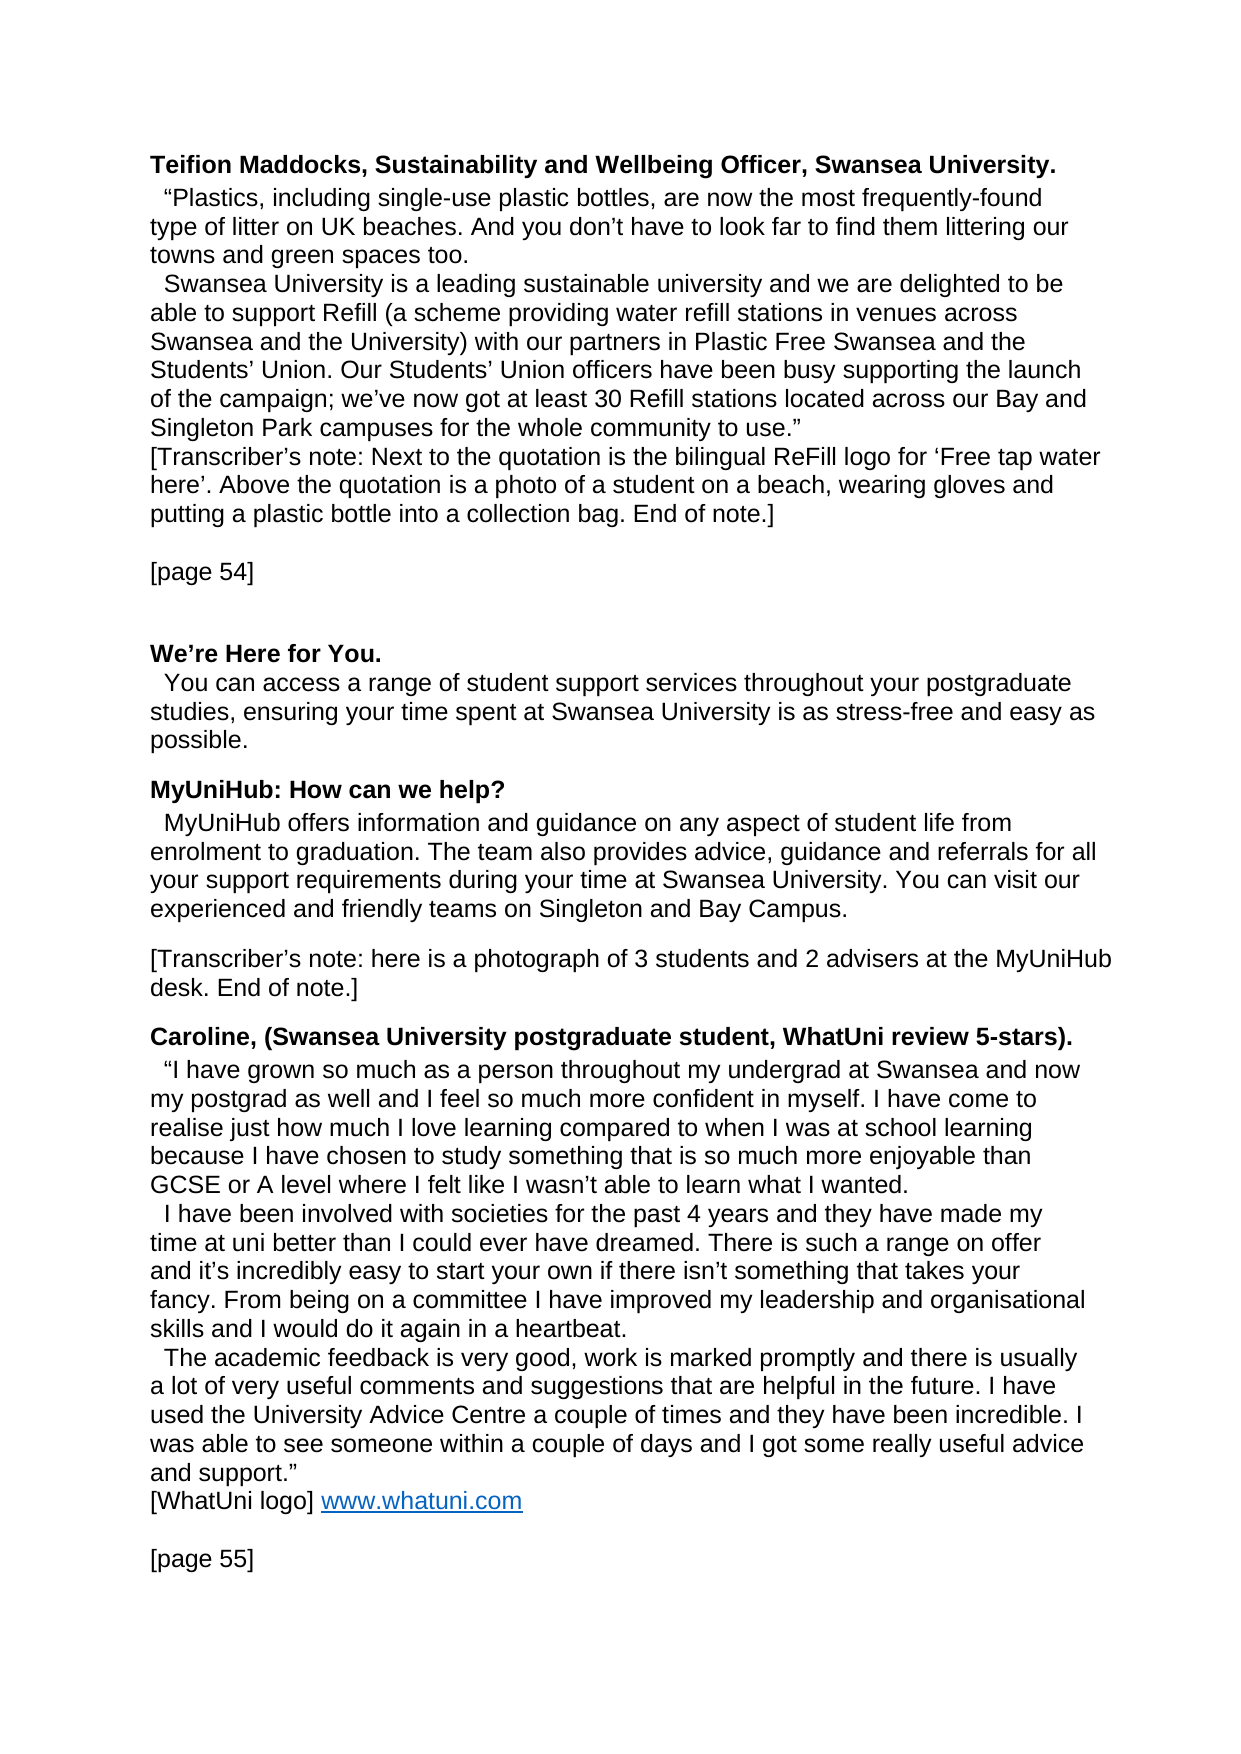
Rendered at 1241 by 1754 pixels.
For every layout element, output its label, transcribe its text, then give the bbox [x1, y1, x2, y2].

text You can access a range of student support services throughout your postgraduate studies, ensuring your time spent at Swansea University is as stress-free and easy as possible. [150, 668, 1130, 754]
text Teifion Maddocks, Sustainability and Wellbeing Officer, Swansea University. [150, 150, 1090, 179]
text “Plastics, including single-use plastic bottles, are now the most frequently-found type of litter on UK beaches. And you don’t have to look far to find them littering our towns and green spaces too. [150, 183, 1090, 269]
text “I have grown so much as a person throughout my undergrad at Swansea and now my postgrad as well and I feel so much more confident in myself. I have come to realise just how much I love learning compared to when I was at school learning because I have chosen to study something that is so much more enjoyable than GCSE or A level where I felt like I wasn’t able to learn what I wanted. [150, 1055, 1090, 1199]
text [WhatUni logo] www.whatuni.com [150, 1486, 1130, 1515]
text Caroline, (Swansea University postgraduate student, WhatUni review 5-stars). [150, 1022, 1090, 1051]
text I have been involved with societies for the past 4 years and they have made my time at uni better than I could ever have dreamed. There is such a range on offer and it’s incredibly easy to start your own if there isn’t something that takes your fancy. From being on a committee I have improved my leadership and organisational skills and I would do it again in a heartbeat. [150, 1199, 1090, 1342]
text [page 55] [150, 1544, 1130, 1572]
text Swansea University is a leading sustainable university and we are delighted to be able to support Refill (a scheme providing water refill stations in venues across Swansea and the University) with our partners in Plastic Free Swansea and the Students’ Union. Our Students’ Union officers have been busy supporting the launch of the campaign; we’ve now got at least 30 Refill stations located across our Bay and Singleton Park campuses for the whole community to use.” [150, 269, 1090, 442]
text [Transcriber’s note: Next to the quotation is the bilingual ReFill logo for ‘Free tap water here’. Above the quotation is a photo of a student on a beach, wearing gloves and putting a plastic bottle into a collection bag. End of note.] [150, 442, 1130, 528]
text MyUniHub offers information and guidance on any aspect of student life from enrolment to graduation. The team also provides advice, guidance and referrals for all your support requirements during your time at Swansea University. You can visit our experienced and friendly teams on Singleton and Bay Campus. [150, 808, 1130, 923]
text [page 54] [150, 557, 1130, 585]
text MyUniHub: How can we help? [150, 775, 1090, 804]
text [Transcriber’s note: here is a photograph of 3 students and 2 advisers at the MyUniHub desk. End of note.] [150, 944, 1130, 1001]
text The academic feedback is very good, work is marked promptly and there is usually a lot of very useful comments and suggestions that are helpful in the future. I have used the University Advice Centre a couple of times and they have been incredible. I was able to see someone within a couple of days and I got some really useful advice and support.” [150, 1342, 1090, 1486]
text We’re Here for You. [150, 639, 1090, 668]
